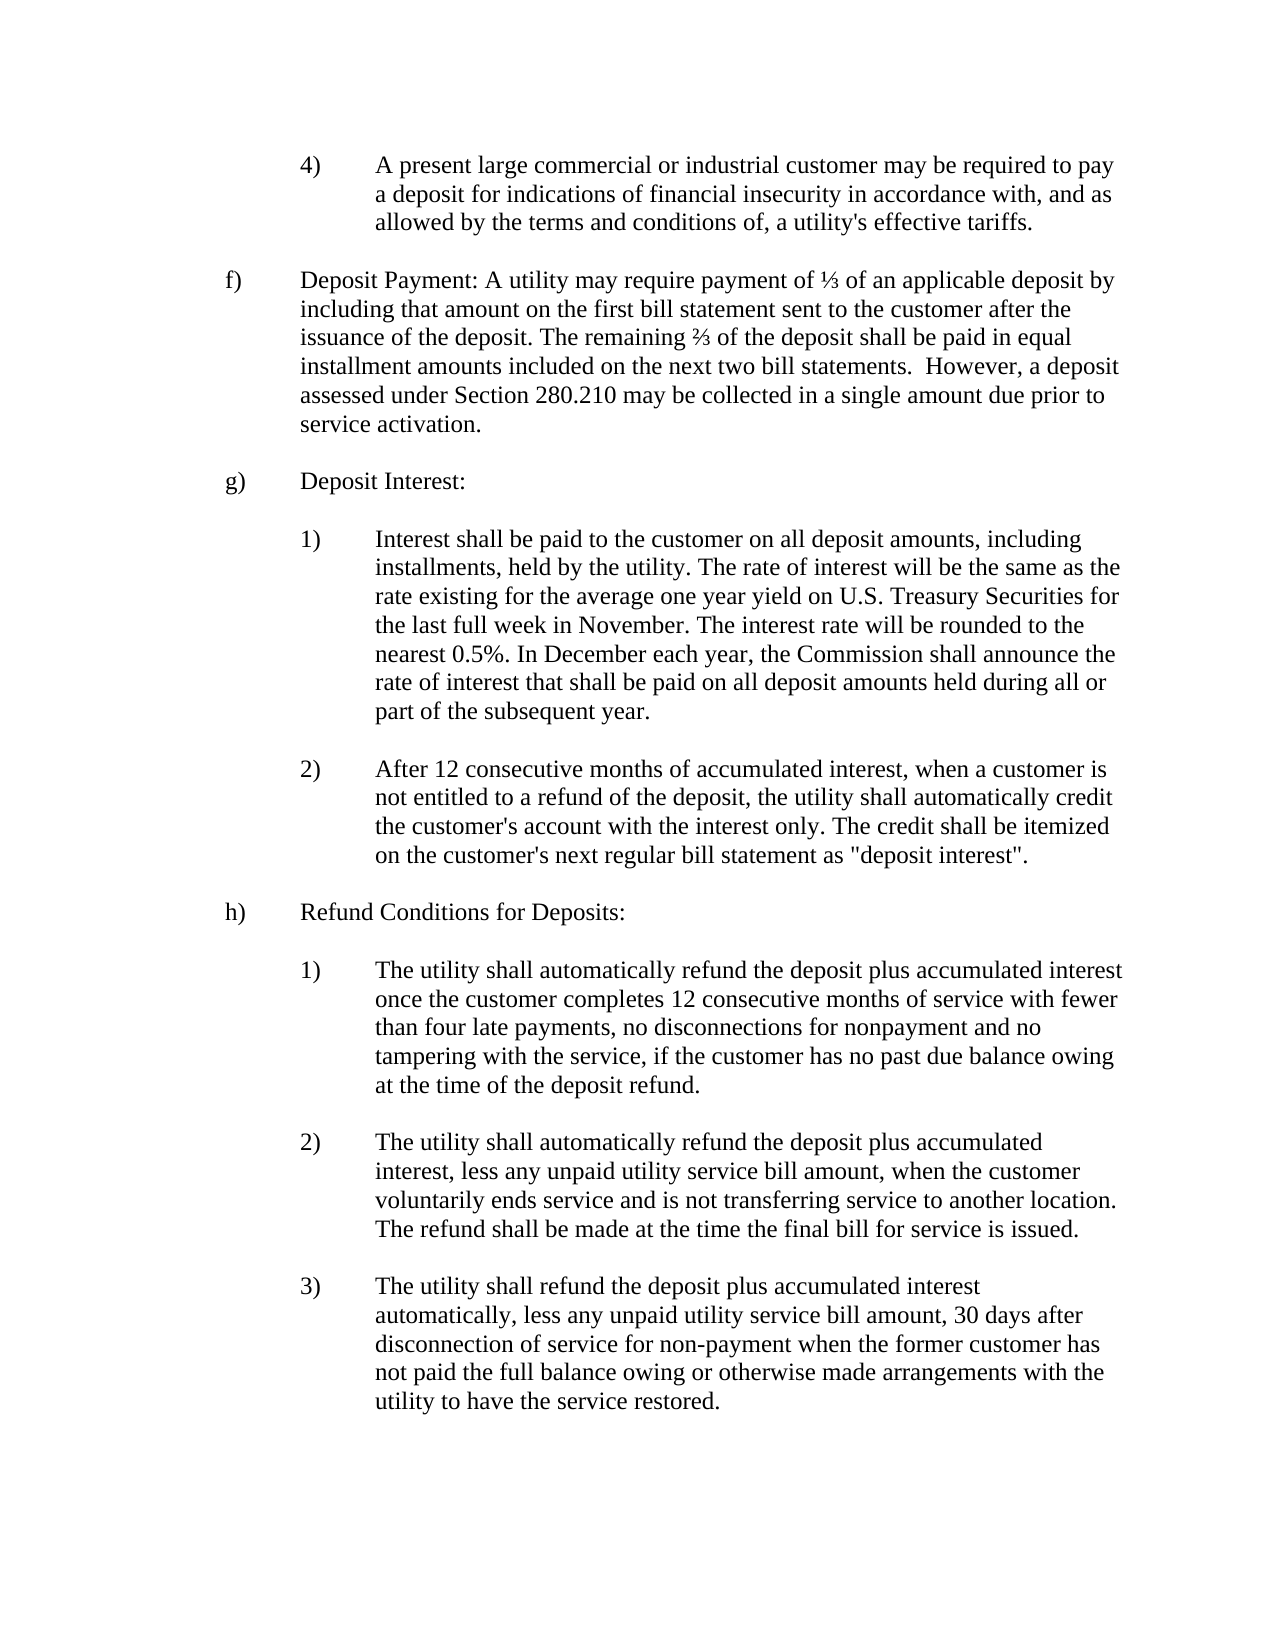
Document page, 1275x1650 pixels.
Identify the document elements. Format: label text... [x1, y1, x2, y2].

text g) Deposit Interest: [225, 466, 1125, 495]
text 4) A present large commercial or industrial customer may be required to pay a deposit for indications of financial insecurity in accordance with, and as allowed by the terms and conditions of, a utility's effective tariffs. [300, 150, 1125, 236]
text f) Deposit Payment: A utility may require payment of ⅓ of an applicable deposit by including that amount on the first bill statement sent to the customer after the issuance of the deposit. The remaining ⅔ of the deposit shall be paid in equal installment amounts included on the next two bill statements. However, a deposit assessed under Section 280.210 may be collected in a single amount due prior to service activation. [225, 265, 1125, 437]
text 2) After 12 consecutive months of accumulated interest, when a customer is not entitled to a refund of the deposit, the utility shall automatically credit the customer's account with the interest only. The credit shall be itemized on the customer's next regular bill statement as "deposit interest". [300, 754, 1125, 869]
text 3) The utility shall refund the deposit plus accumulated interest automatically, less any unpaid utility service bill amount, 30 days after disconnection of service for non-payment when the former customer has not paid the full balance owing or otherwise made arrangements with the utility to have the service restored. [300, 1271, 1125, 1415]
text 2) The utility shall automatically refund the deposit plus accumulated interest, less any unpaid utility service bill amount, when the customer voluntarily ends service and is not transferring service to another location. The refund shall be made at the time the final bill for service is issued. [300, 1127, 1125, 1242]
text 1) The utility shall automatically refund the deposit plus accumulated interest once the customer completes 12 consecutive months of service with fewer than four late payments, no disconnections for nonpayment and no tampering with the service, if the customer has no past due balance owing at the time of the deposit refund. [300, 955, 1125, 1099]
text 1) Interest shall be paid to the customer on all deposit amounts, including installments, held by the utility. The rate of interest will be the same as the rate existing for the average one year yield on U.S. Treasury Securities for the last full week in November. The interest rate will be rounded to the nearest 0.5%. In December each year, the Commission shall announce the rate of interest that shall be paid on all deposit amounts held during all or part of the subsequent year. [300, 524, 1125, 725]
text h) Refund Conditions for Deposits: [225, 897, 1125, 926]
